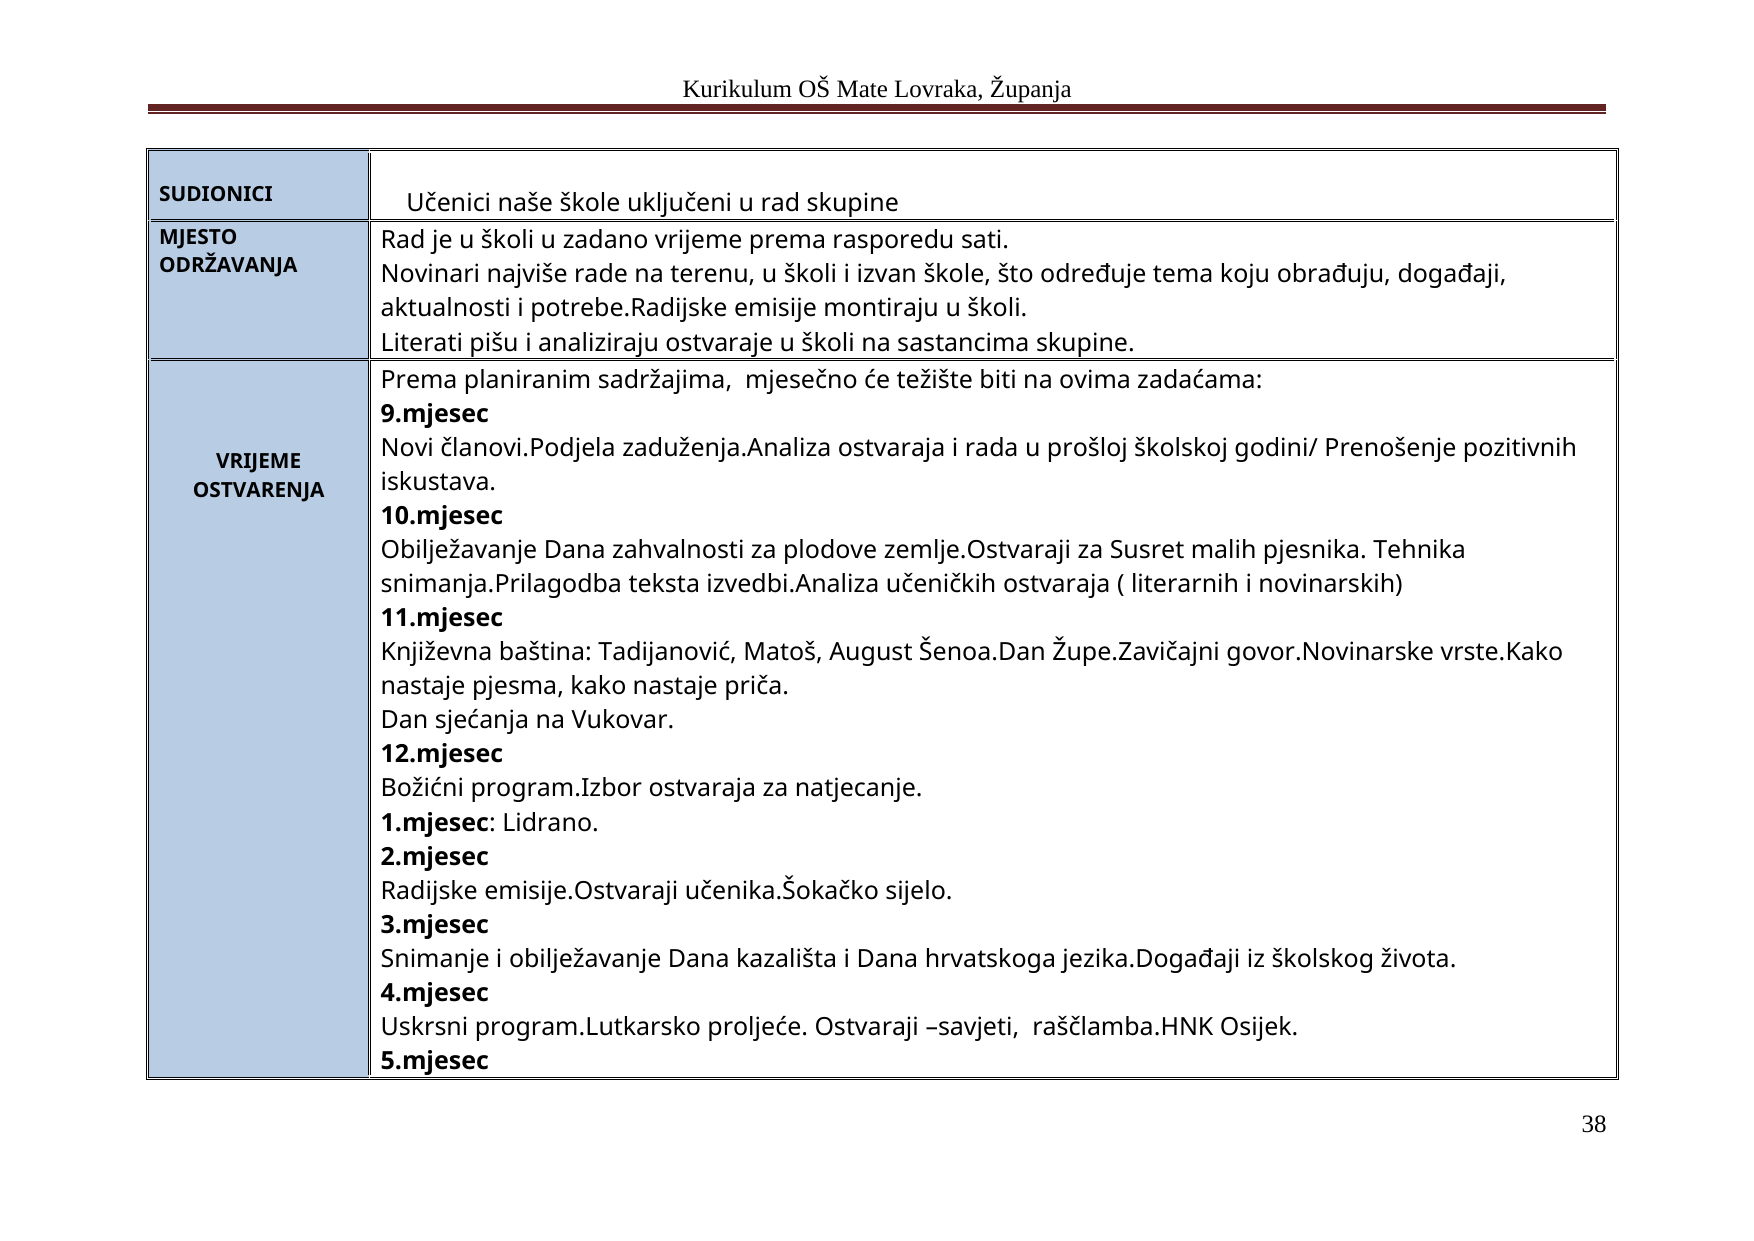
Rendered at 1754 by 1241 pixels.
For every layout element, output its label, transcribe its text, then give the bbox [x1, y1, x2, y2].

table_cell Rad je u školi u zadano vrijeme prema rasporedu sati. Novinari najviše rade na terenu, u školi i izvan škole, što određuje tema koju obrađuju, događaji, aktualnosti i potrebe.Radijske emisije montiraju u školi. Literati pišu i analiziraju ostvaraje u školi na sastancima skupine. [369, 219, 1618, 358]
table_cell VRIJEME OSTVARENJA [148, 358, 369, 1077]
table_cell SUDIONICI [149, 151, 369, 219]
table_cell Učenici naše škole uključeni u rad skupine [369, 151, 1616, 219]
table_cell MJESTO ODRŽAVANJA [148, 219, 369, 358]
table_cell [369, 358, 1618, 1077]
